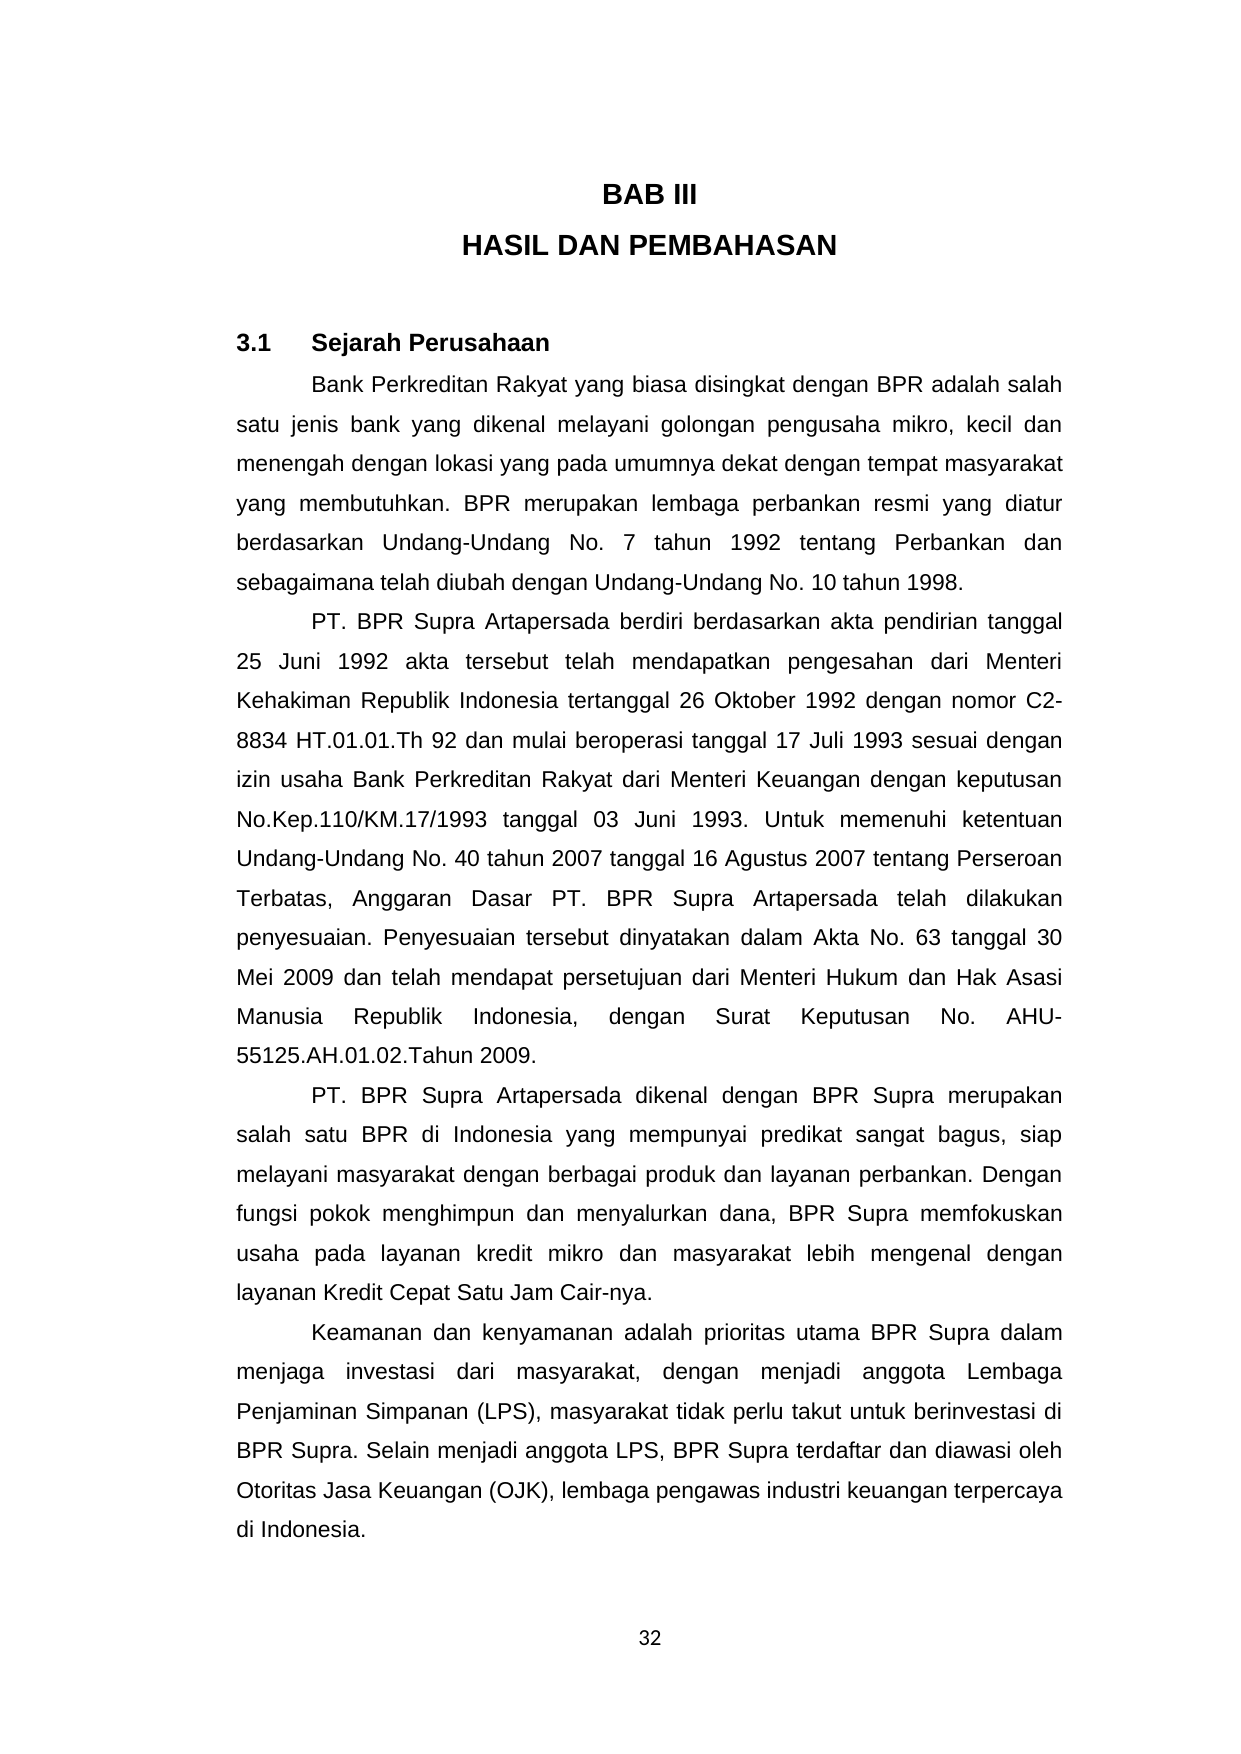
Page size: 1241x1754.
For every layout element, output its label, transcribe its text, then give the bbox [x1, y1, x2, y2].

text 3.1 Sejarah Perusahaan [236, 328, 1063, 357]
text Bank Perkreditan Rakyat yang biasa disingkat dengan BPR adalah salah satu jenis bank yang dikenal melayani golongan pengusaha mikro, kecil dan menengah dengan lokasi yang pada umumnya dekat dengan tempat masyarakat yang membutuhkan. BPR merupakan lembaga perbankan resmi yang diatur berdasarkan Undang-Undang No. 7 tahun 1992 tentang Perbankan dan sebagaimana telah diubah dengan Undang-Undang No. 10 tahun 1998. [236, 371, 1063, 595]
text HASIL DAN PEMBAHASAN [236, 227, 1063, 261]
text Keamanan dan kenyamanan adalah prioritas utama BPR Supra dalam menjaga investasi dari masyarakat, dengan menjadi anggota Lembaga Penjaminan Simpanan (LPS), masyarakat tidak perlu takut untuk berinvestasi di BPR Supra. Selain menjadi anggota LPS, BPR Supra terdaftar dan diawasi oleh Otoritas Jasa Keuangan (OJK), lembaga pengawas industri keuangan terpercaya di Indonesia. [236, 1319, 1063, 1542]
text PT. BPR Supra Artapersada berdiri berdasarkan akta pendirian tanggal 25 Juni 1992 akta tersebut telah mendapatkan pengesahan dari Menteri Kehakiman Republik Indonesia tertanggal 26 Oktober 1992 dengan nomor C2-8834 HT.01.01.Th 92 dan mulai beroperasi tanggal 17 Juli 1993 sesuai dengan izin usaha Bank Perkreditan Rakyat dari Menteri Keuangan dengan keputusan No.Kep.110/KM.17/1993 tanggal 03 Juni 1993. Untuk memenuhi ketentuan Undang-Undang No. 40 tahun 2007 tanggal 16 Agustus 2007 tentang Perseroan Terbatas, Anggaran Dasar PT. BPR Supra Artapersada telah dilakukan penyesuaian. Penyesuaian tersebut dinyatakan dalam Akta No. 63 tanggal 30 Mei 2009 dan telah mendapat persetujuan dari Menteri Hukum dan Hak Asasi Manusia Republik Indonesia, dengan Surat Keputusan No. AHU-55125.AH.01.02.Tahun 2009. [236, 608, 1063, 1069]
text BAB III [236, 177, 1063, 211]
text PT. BPR Supra Artapersada dikenal dengan BPR Supra merupakan salah satu BPR di Indonesia yang mempunyai predikat sangat bagus, siap melayani masyarakat dengan berbagai produk dan layanan perbankan. Dengan fungsi pokok menghimpun dan menyalurkan dana, BPR Supra memfokuskan usaha pada layanan kredit mikro dan masyarakat lebih mengenal dengan layanan Kredit Cepat Satu Jam Cair-nya. [236, 1082, 1063, 1306]
